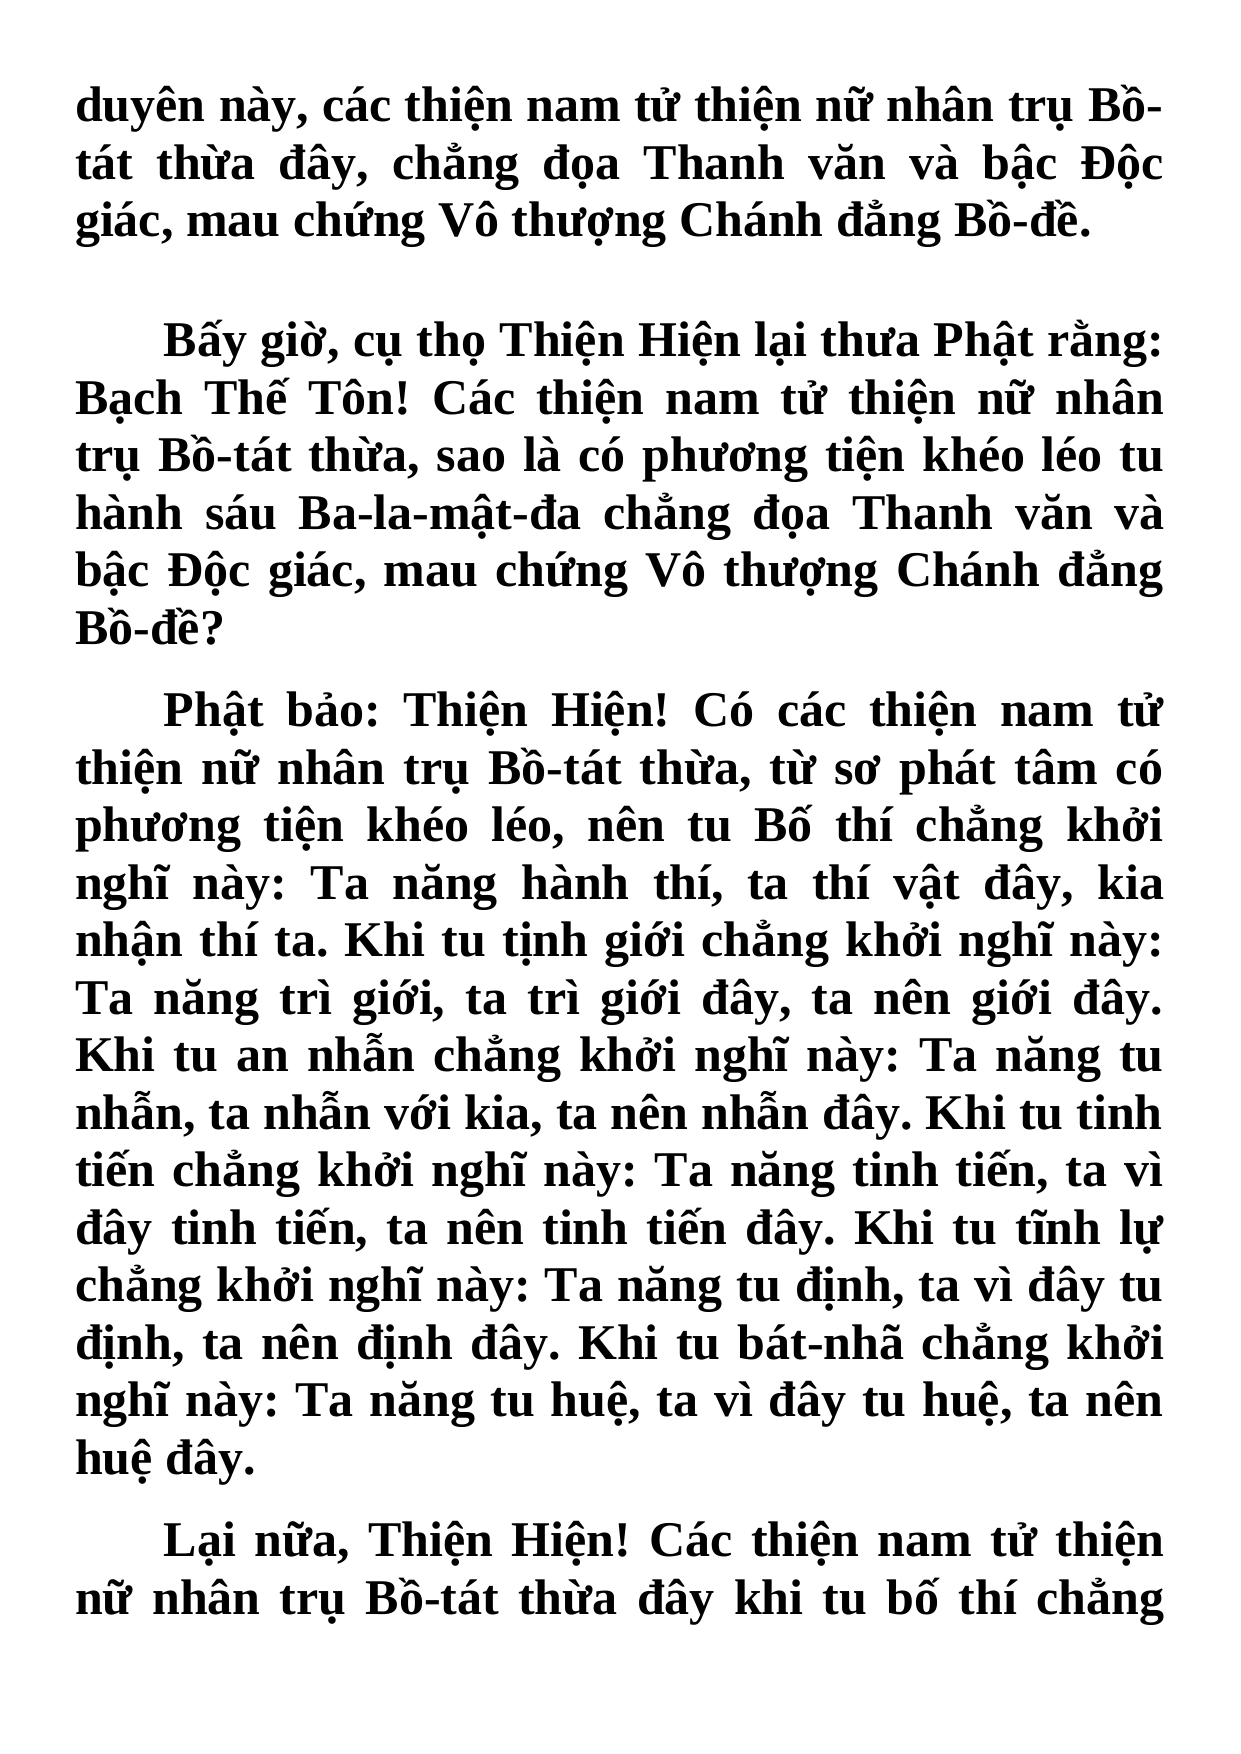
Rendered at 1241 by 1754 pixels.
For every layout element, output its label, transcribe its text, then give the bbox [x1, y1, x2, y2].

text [75, 1510, 1165, 1625]
text Bấy giờ, cụ thọ Thiện Hiện lại thưa Phật rằng: Bạch Thế Tôn! Các thiện nam tử thiện nữ nhân trụ Bồ-tát thừa, sao là có phương tiện khéo léo tu hành sáu Ba-la-mật-đa chẳng đọa Thanh văn và bậc Ðộc giác, mau chứng Vô thượng Chánh đẳng Bồ-đề? [75, 310, 1165, 655]
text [75, 75, 1165, 247]
text Phật bảo: Thiện Hiện! Có các thiện nam tử thiện nữ nhân trụ Bồ-tát thừa, từ sơ phát tâm có phương tiện khéo léo, nên tu Bố thí chẳng khởi nghĩ này: Ta năng hành thí, ta thí vật đây, kia nhận thí ta. Khi tu tịnh giới chẳng khởi nghĩ này: Ta năng trì giới, ta trì giới đây, ta nên giới đây. Khi tu an nhẫn chẳng khởi nghĩ này: Ta năng tu nhẫn, ta nhẫn với kia, ta nên nhẫn đây. Khi tu tinh tiến chẳng khởi nghĩ này: Ta năng tinh tiến, ta vì đây tinh tiến, ta nên tinh tiến đây. Khi tu tĩnh lự chẳng khởi nghĩ này: Ta năng tu định, ta vì đây tu định, ta nên định đây. Khi tu bát-nhã chẳng khởi nghĩ này: Ta năng tu huệ, ta vì đây tu huệ, ta nên huệ đây. [75, 680, 1165, 1485]
